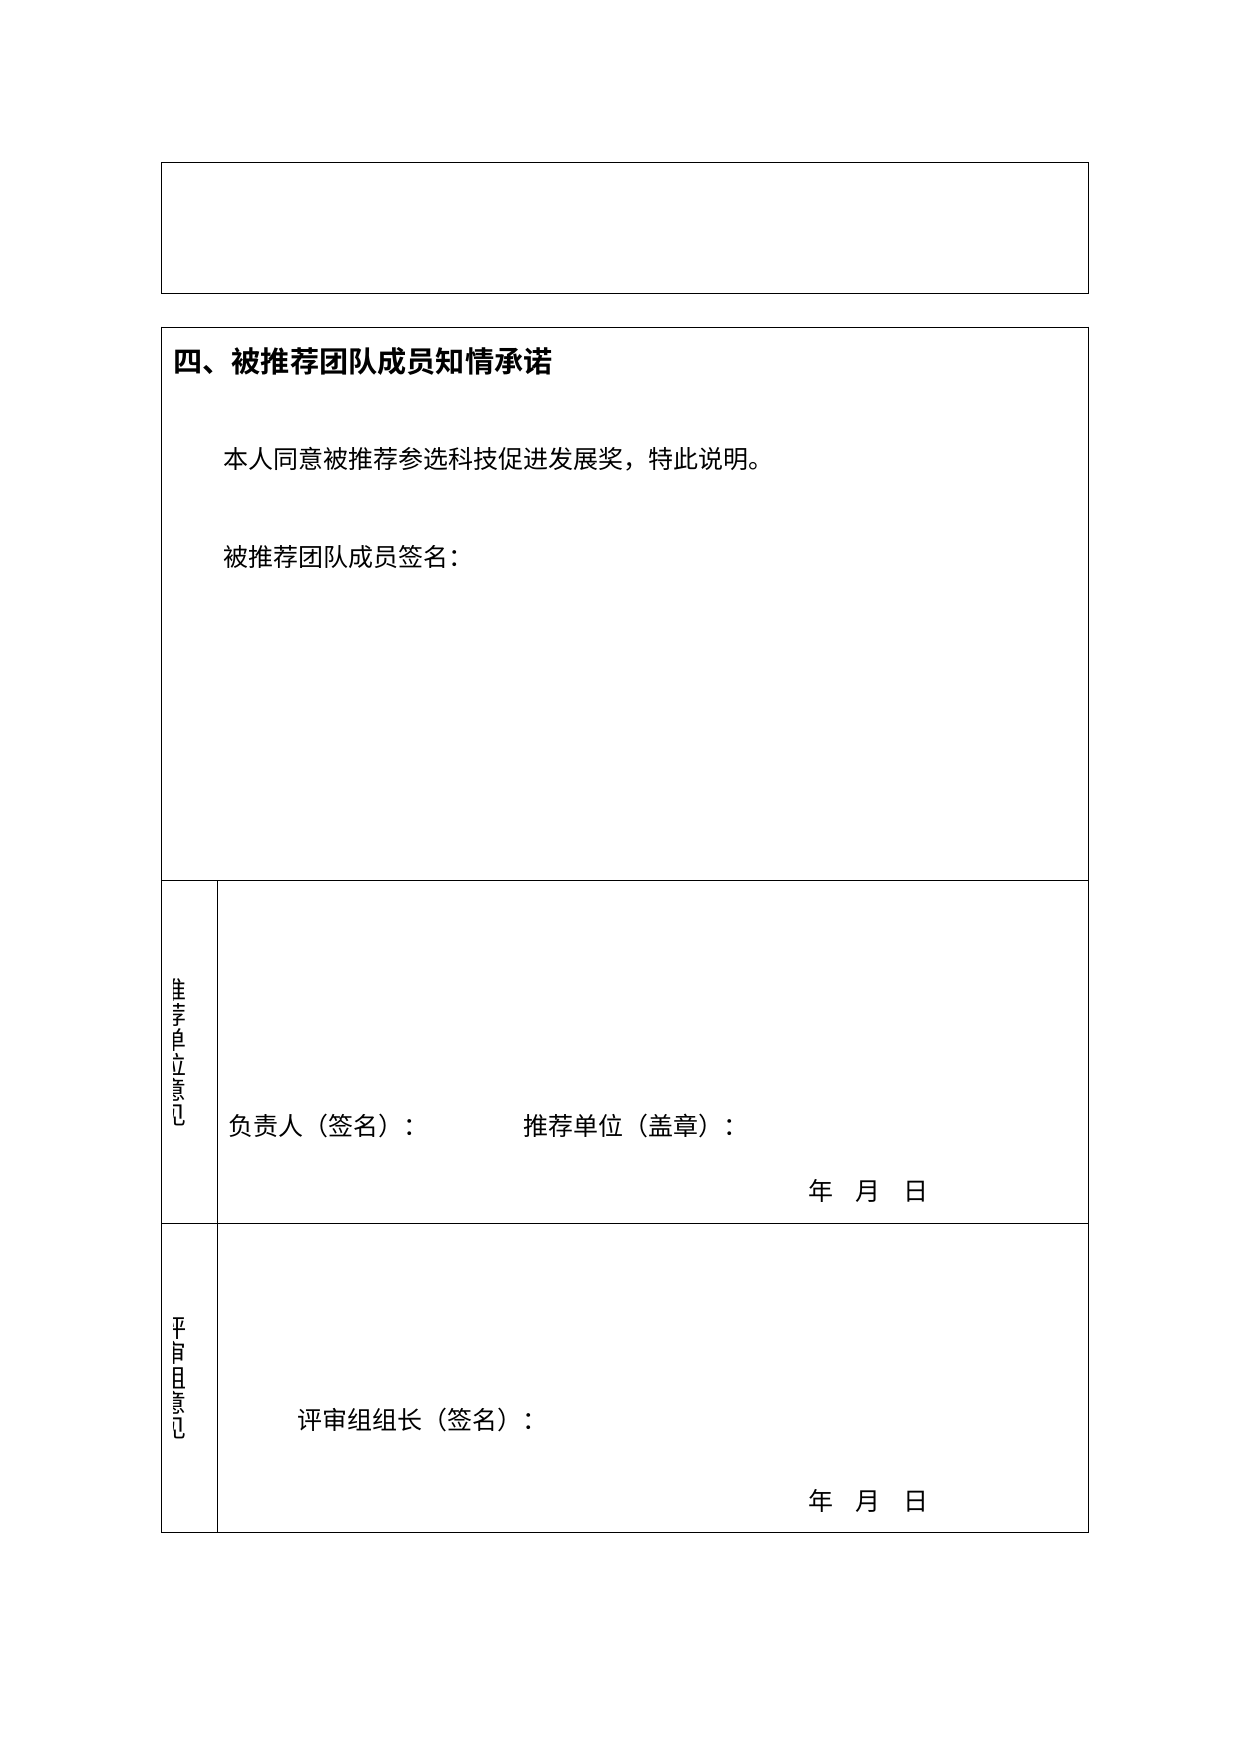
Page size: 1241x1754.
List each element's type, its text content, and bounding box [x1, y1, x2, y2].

table_cell 评审组组长（签名）： 年 月 日 [218, 1224, 1088, 1532]
table_cell 负责人（签名）： 推荐单位（盖章）： 年 月 日 [218, 881, 1088, 1222]
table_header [162, 163, 1088, 293]
table_cell 推荐单位意见 [162, 881, 217, 1222]
table_cell 评审组意见 [162, 1224, 217, 1532]
table_header 四、被推荐团队成员知情承诺 本人同意被推荐参选科技促进发展奖，特此说明。 被推荐团队成员签名： [162, 328, 1088, 880]
